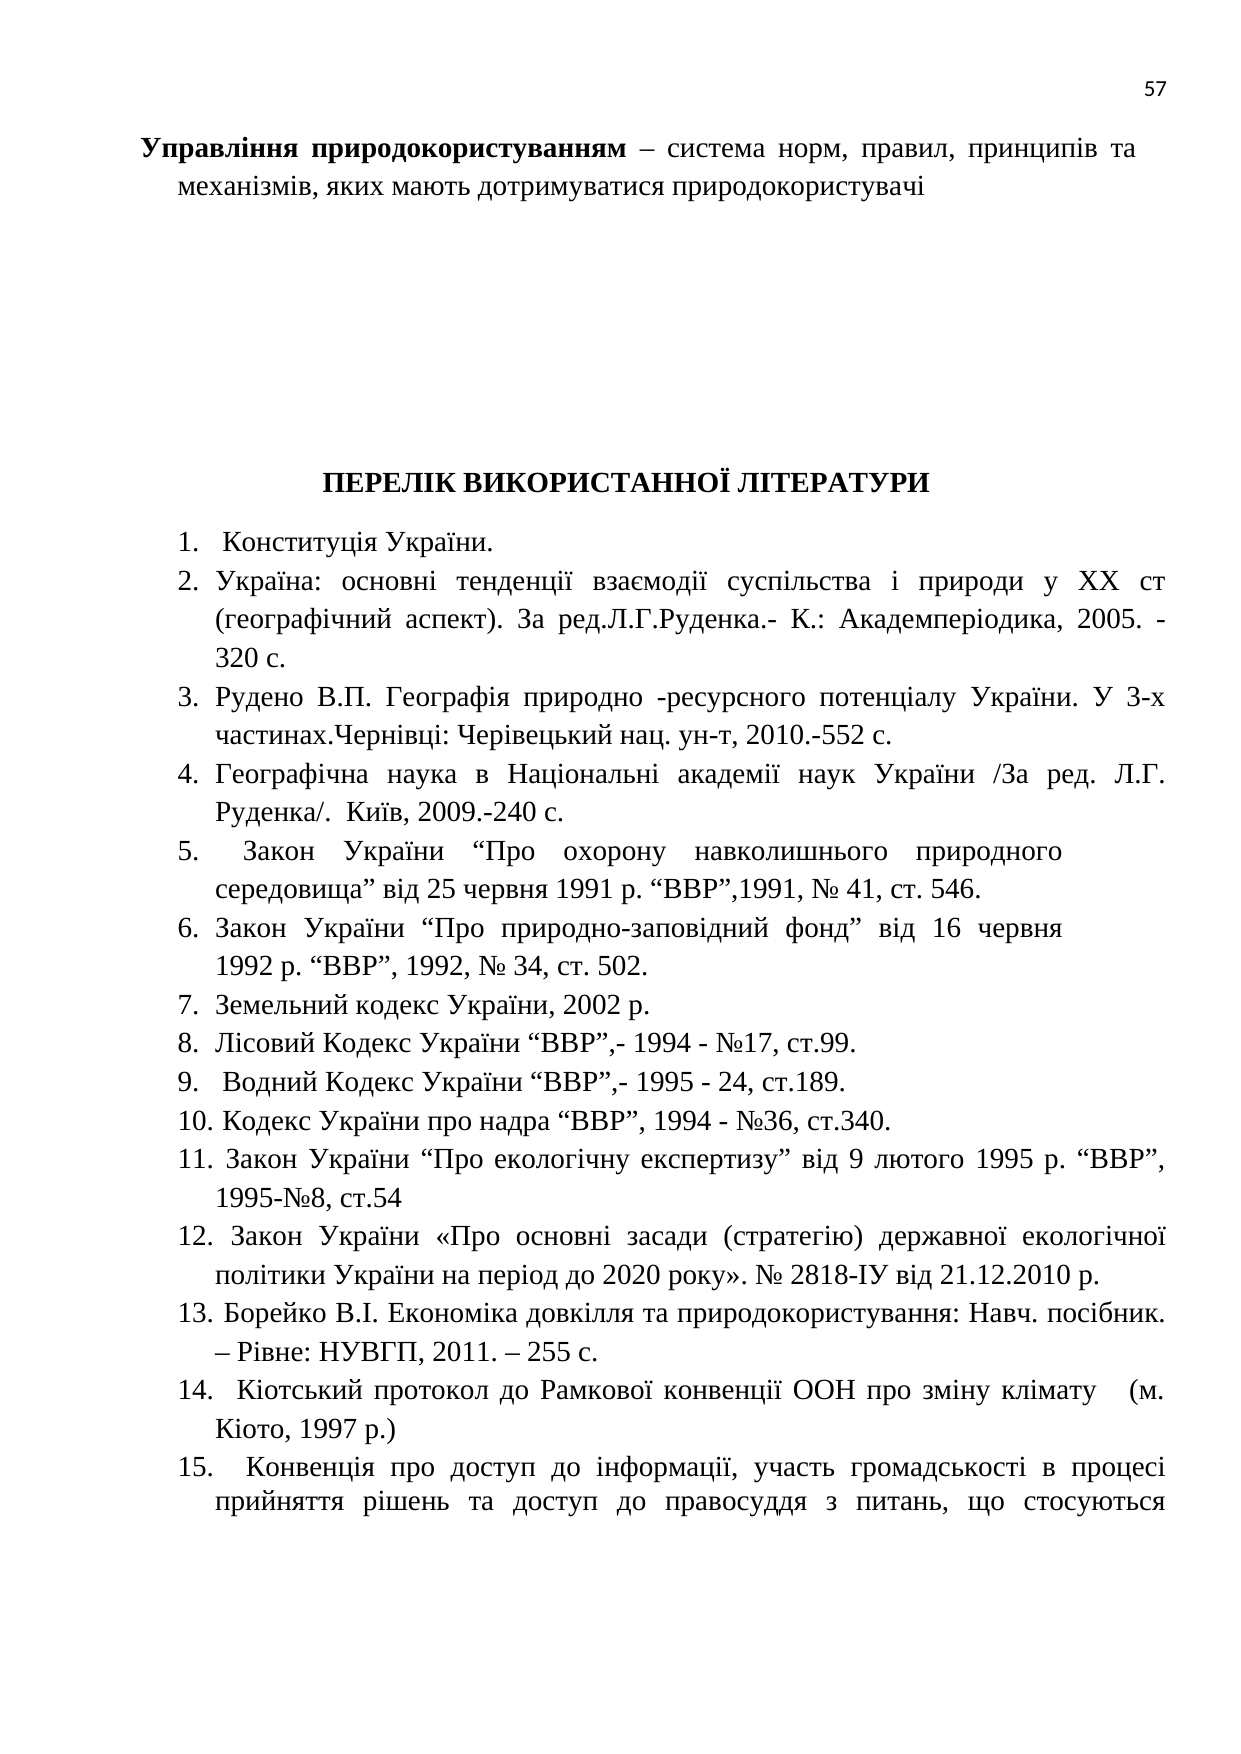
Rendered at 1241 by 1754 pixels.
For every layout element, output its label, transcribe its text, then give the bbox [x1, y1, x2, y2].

list Водний Кодекс України “ВВР”,- 1995 - 24, ст.189. [177, 1064, 1063, 1098]
text ПЕРЕЛІК ВИКОРИСТАННОЇ ЛІТЕРАТУРИ [140, 465, 1167, 499]
list Україна: основні тенденції взаємодії суспільства і природи у ХХ ст (географічний аспект). За ред.Л.Г.Руденка.- К.: Академперіодика, 2005. - 320 с. [177, 563, 1167, 674]
list Кодекс України про надра “ВВР”, 1994 - №36, ст.340. [177, 1103, 1167, 1136]
list Закон України “Про природно-заповідний фонд” від 16 червня 1992 р. “ВВР”, 1992, № 34, ст. 502. [177, 910, 1063, 982]
list Земельний кодекс України, 2002 р. [177, 987, 1063, 1021]
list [177, 1449, 1167, 1517]
list Кіотський протокол до Рамкової конвенції ООН про зміну клімату (м. Кіото, 1997 р.) [177, 1372, 1167, 1444]
list Рудено В.П. Географія природно -ресурсного потенціалу України. У 3-х частинах.Чернівці: Черівецький нац. ун-т, 2010.-552 с. [177, 679, 1167, 751]
list Закон України “Про охорону навколишнього природного середовища” від 25 червня 1991 р. “ВВР”,1991, № 41, ст. 546. [177, 833, 1063, 905]
list Лісовий Кодекс України “ВВР”,- 1994 - №17, ст.99. [177, 1026, 1063, 1059]
list Географічна наука в Національні академії наук України /За ред. Л.Г. Руденка/. Київ, 2009.-240 с. [177, 756, 1167, 828]
list Конституція України. [177, 524, 1063, 558]
list Борейко В.І. Економіка довкілля та природокористування: Навч. посібник. – Рівне: НУВГП, 2011. – 255 с. [177, 1295, 1167, 1367]
list Закон України “Про екологічну експертизу” від 9 лютого 1995 р. “ВВР”, 1995-№8, ст.54 [177, 1141, 1167, 1213]
text Управління природокористуванням – система норм, правил, принципів та механізмів, яких мають дотримуватися природокористувачі [140, 130, 1137, 202]
list Закон України «Про основні засади (стратегію) державної екологічної політики України на період до 2020 року». № 2818-ІУ від 21.12.2010 р. [177, 1218, 1167, 1290]
